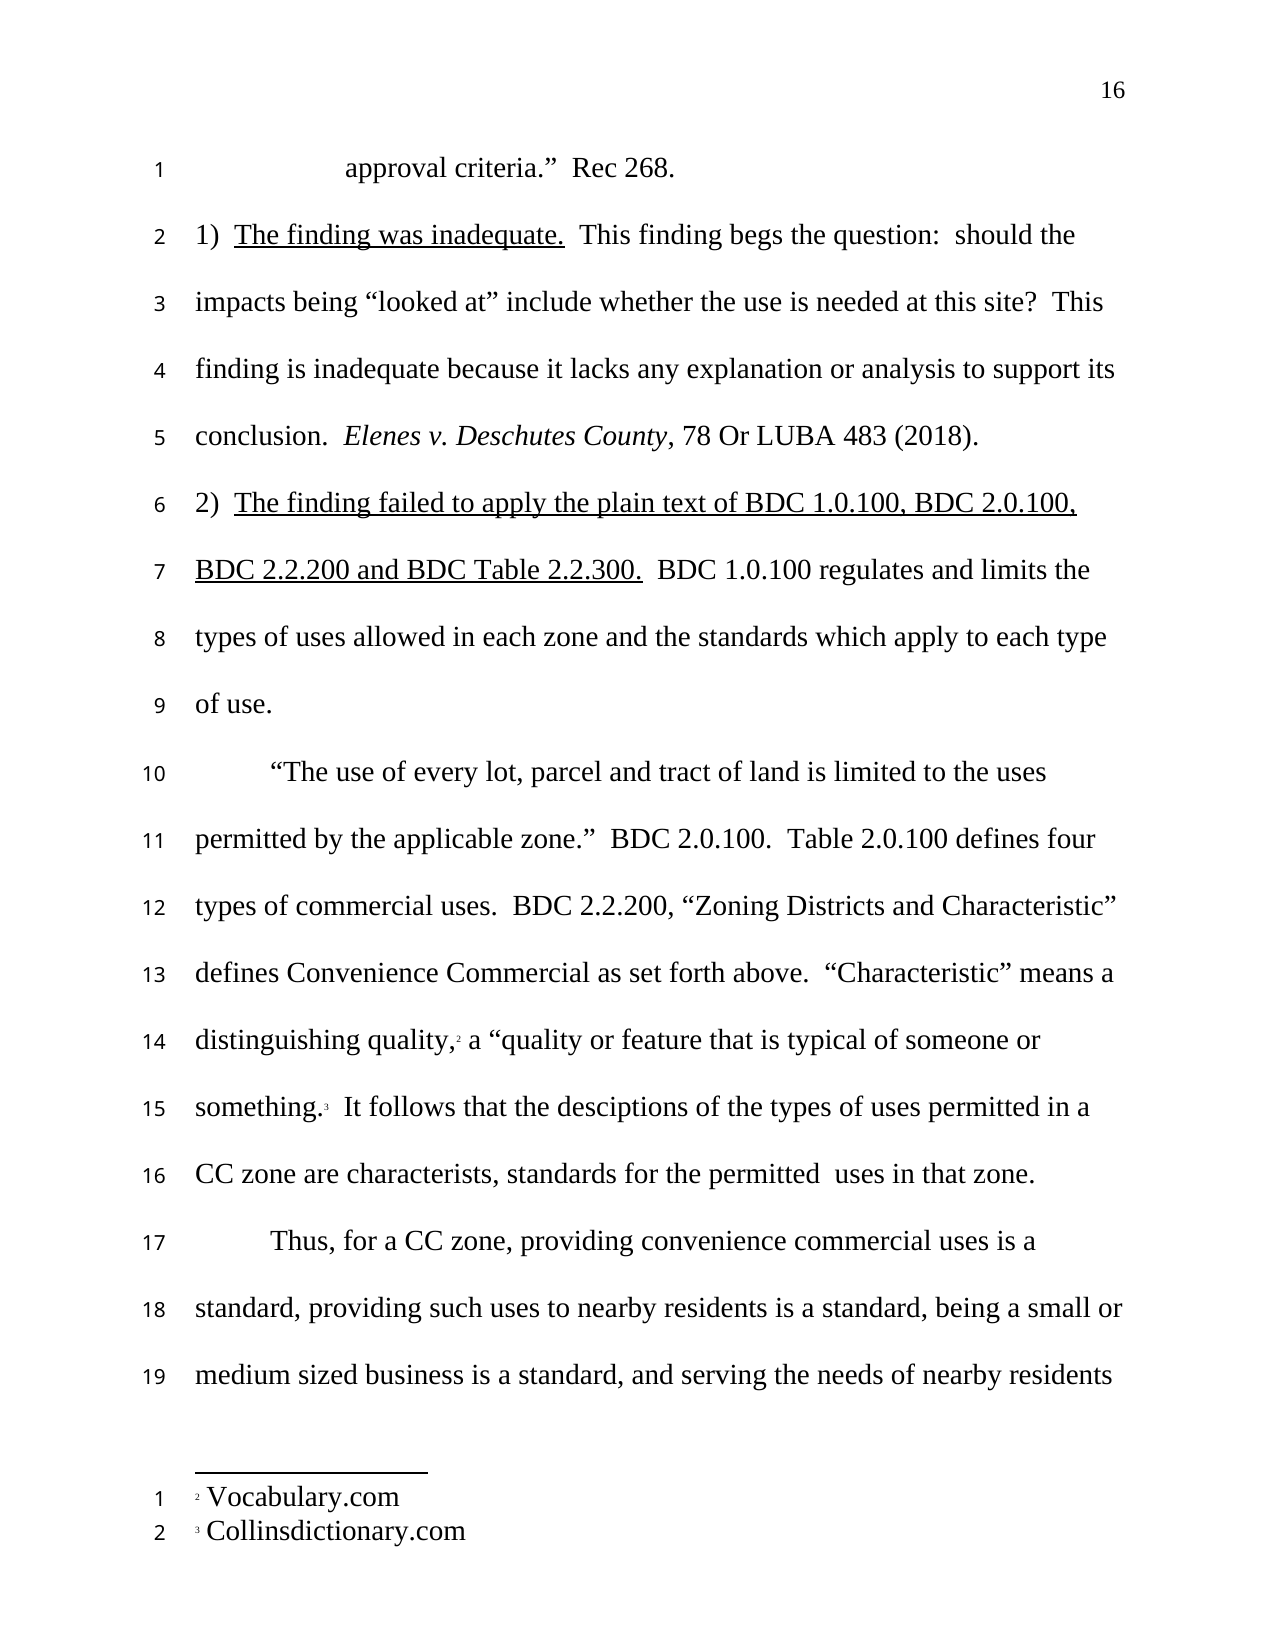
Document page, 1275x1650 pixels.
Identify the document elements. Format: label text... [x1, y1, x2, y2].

text approval criteria.” Rec 268. [270, 150, 1125, 183]
text BDC 2.2.200 and BDC Table 2.2.300. BDC 1.0.100 regulates and limits the types of uses allowed in each zone and the standards which apply to each type of use. [195, 552, 1125, 720]
text 2) The finding failed to apply the plain text of BDC 1.0.100, BDC 2.0.100, [195, 485, 1125, 519]
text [195, 1223, 1125, 1391]
text 1) The finding was inadequate. This finding begs the question: should the impacts being “looked at” include whether the use is needed at this site? This finding is inadequate because it lacks any explanation or analysis to support its conclusion. Elenes v. Deschutes County, 78 Or LUBA 483 (2018). [195, 217, 1125, 452]
text “The use of every lot, parcel and tract of land is limited to the uses permitted by the applicable zone.” BDC 2.0.100. Table 2.0.100 defines four types of commercial uses. BDC 2.2.200, “Zoning Districts and Characteristic” defines Convenience Commercial as set forth above. “Characteristic” means a distinguishing quality, a “quality or feature that is typical of someone or something. It follows that the desciptions of the types of uses permitted in a CC zone are characterists, standards for the permitted uses in that zone. [195, 754, 1125, 1190]
